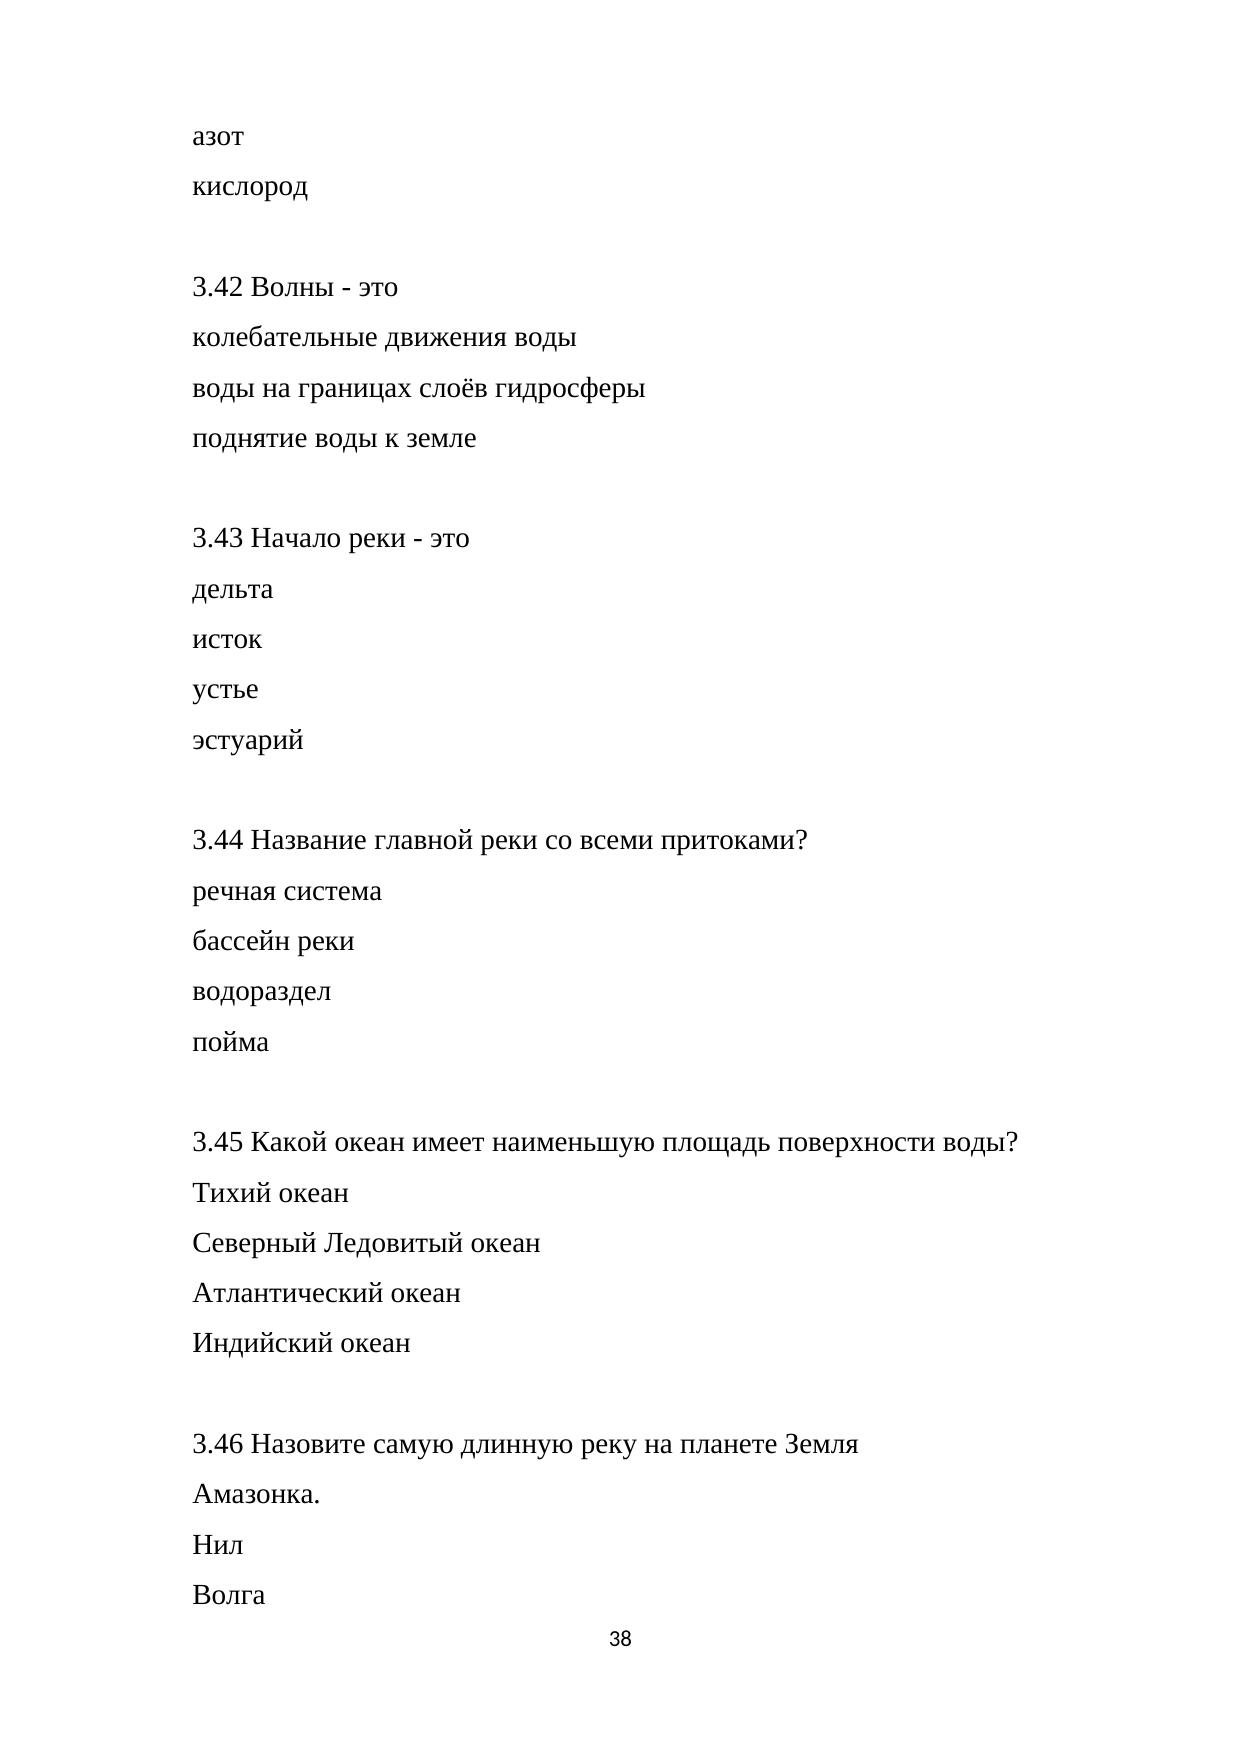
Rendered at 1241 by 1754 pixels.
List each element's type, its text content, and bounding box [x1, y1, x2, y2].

text азот [118, 118, 1122, 152]
text исток [118, 621, 1122, 655]
text Тихий океан [118, 1175, 1122, 1208]
text дельта [118, 571, 1122, 604]
text Индийский океан [118, 1326, 1122, 1359]
text Волга [118, 1577, 1122, 1611]
text 3.43 Начало реки - это [118, 521, 1122, 554]
text 3.42 Волны - это [118, 269, 1122, 303]
text бассейн реки [118, 923, 1122, 957]
text поднятие воды к земле [118, 420, 1122, 453]
text 3.46 Назовите самую длинную реку на планете Земля [118, 1426, 1122, 1460]
text воды на границах слоёв гидросферы [118, 370, 1122, 403]
text кислород [118, 168, 1122, 202]
text колебательные движения воды [118, 319, 1122, 353]
text водораздел [118, 973, 1122, 1007]
text 3.44 Название главной реки со всеми притоками? [118, 822, 1122, 856]
text Атлантический океан [118, 1275, 1122, 1309]
text устье [118, 672, 1122, 705]
text Нил [118, 1527, 1122, 1560]
text Северный Ледовитый океан [118, 1225, 1122, 1258]
text речная система [118, 873, 1122, 906]
text 3.45 Какой океан имеет наименьшую площадь поверхности воды? [118, 1124, 1122, 1158]
text эстуарий [118, 722, 1122, 755]
text Амазонка. [118, 1477, 1122, 1510]
text пойма [118, 1024, 1122, 1057]
